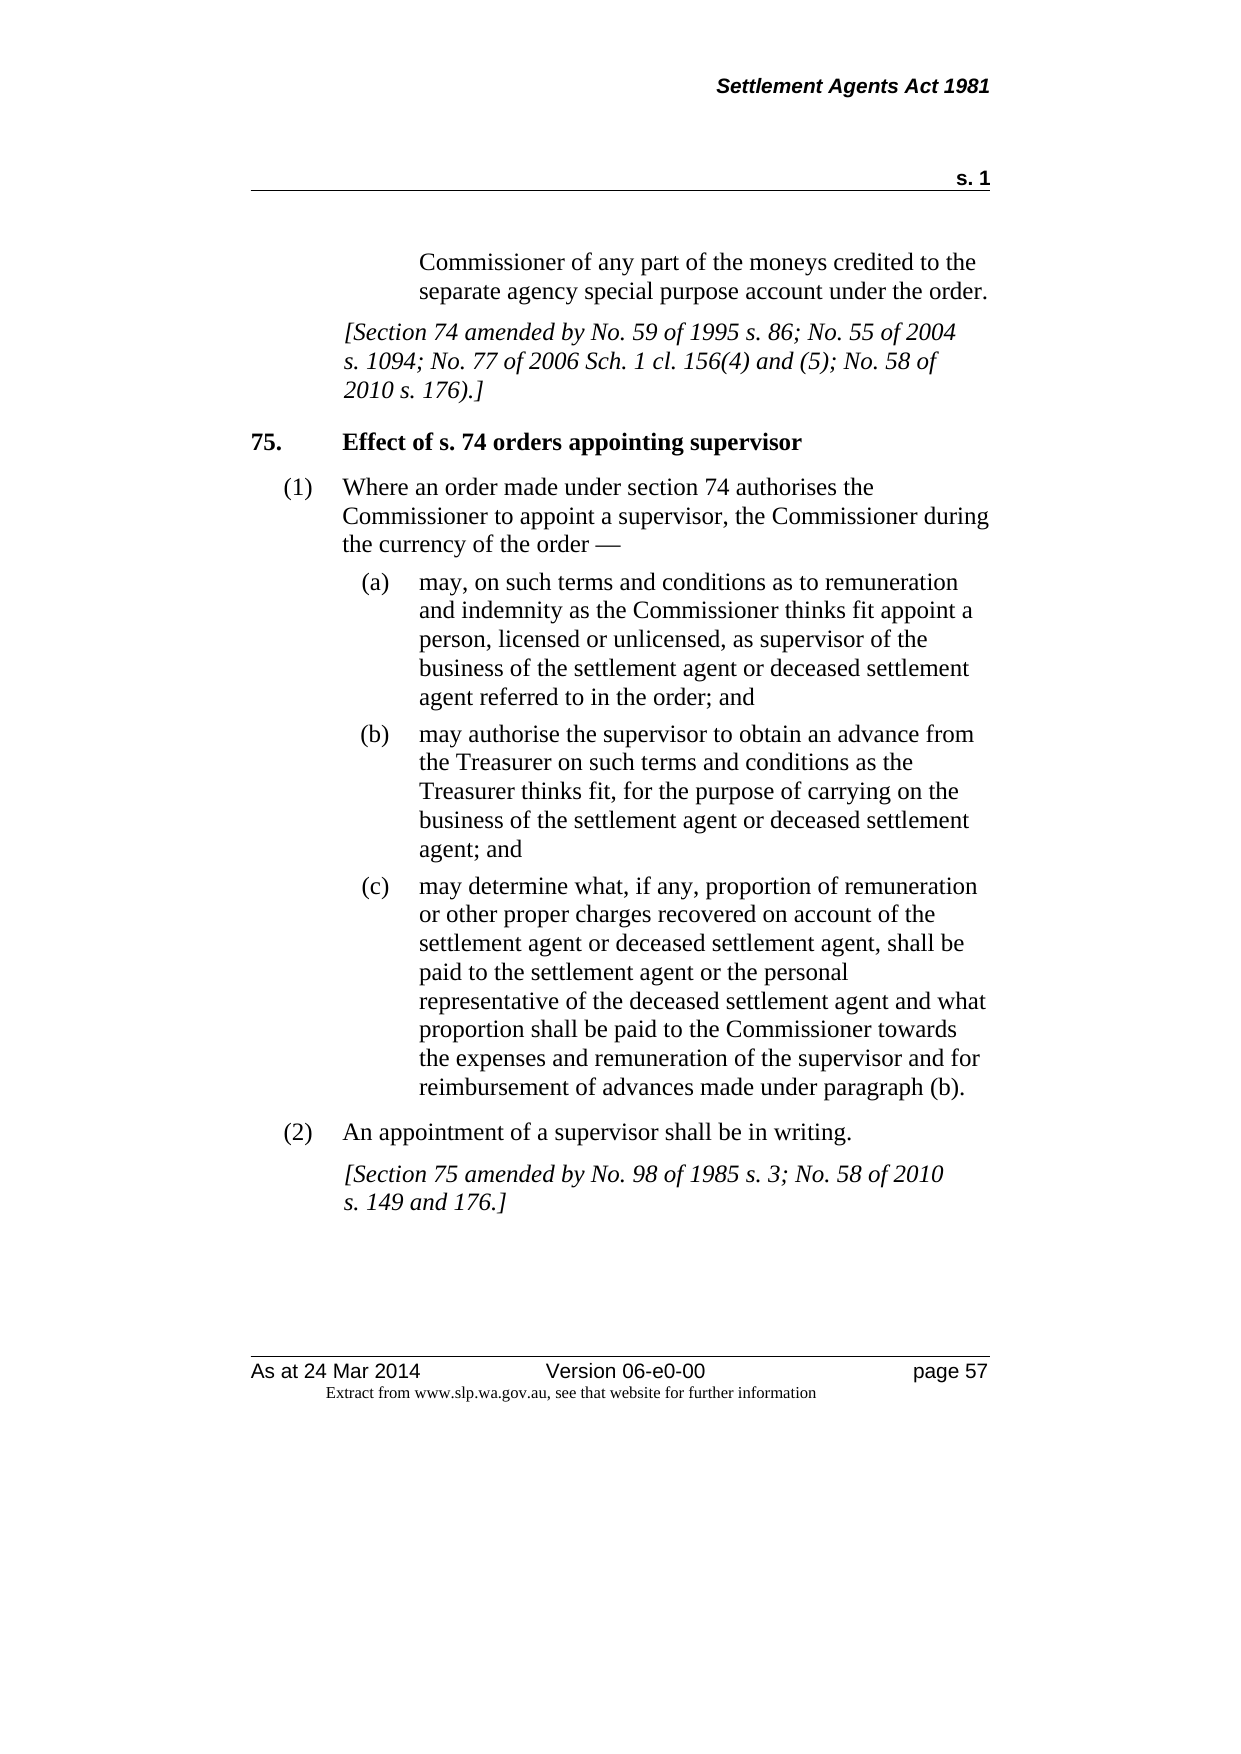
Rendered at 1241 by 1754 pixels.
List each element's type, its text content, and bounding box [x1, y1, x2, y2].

text [Section 75 amended by No. 98 of 1985 s. 3; No. 58 of 2010 s. 149 and 176.] [251, 1159, 990, 1216]
text (c) may determine what, if any, proportion of remuneration or other proper charges recovered on account of the settlement agent or deceased settlement agent, shall be paid to the settlement agent or the personal representative of the deceased settlement agent and what proportion shall be paid to the Commissioner towards the expenses and remuneration of the supervisor and for reimbursement of advances made under paragraph (b). [251, 871, 990, 1101]
text (b) may authorise the supervisor to obtain an advance from the Treasurer on such terms and conditions as the Treasurer thinks fit, for the purpose of carrying on the business of the settlement agent or deceased settlement agent; and [251, 719, 990, 862]
subtitle 75. Effect of s. 74 orders appointing supervisor [251, 427, 990, 455]
text (1) Where an order made under section 74 authorises the Commissioner to appoint a supervisor, the Commissioner during the currency of the order — [251, 472, 990, 558]
text (2) An appointment of a supervisor shall be in writing. [251, 1117, 990, 1146]
text (a) may, on such terms and conditions as to remuneration and indemnity as the Commissioner thinks fit appoint a person, licensed or unlicensed, as supervisor of the business of the settlement agent or deceased settlement agent referred to in the order; and [251, 567, 990, 710]
text [Section 74 amended by No. 59 of 1995 s. 86; No. 55 of 2004 s. 1094; No. 77 of 2006 Sch. 1 cl. 156(4) and (5); No. 58 of 2010 s. 176).] [251, 317, 990, 404]
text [251, 247, 990, 305]
